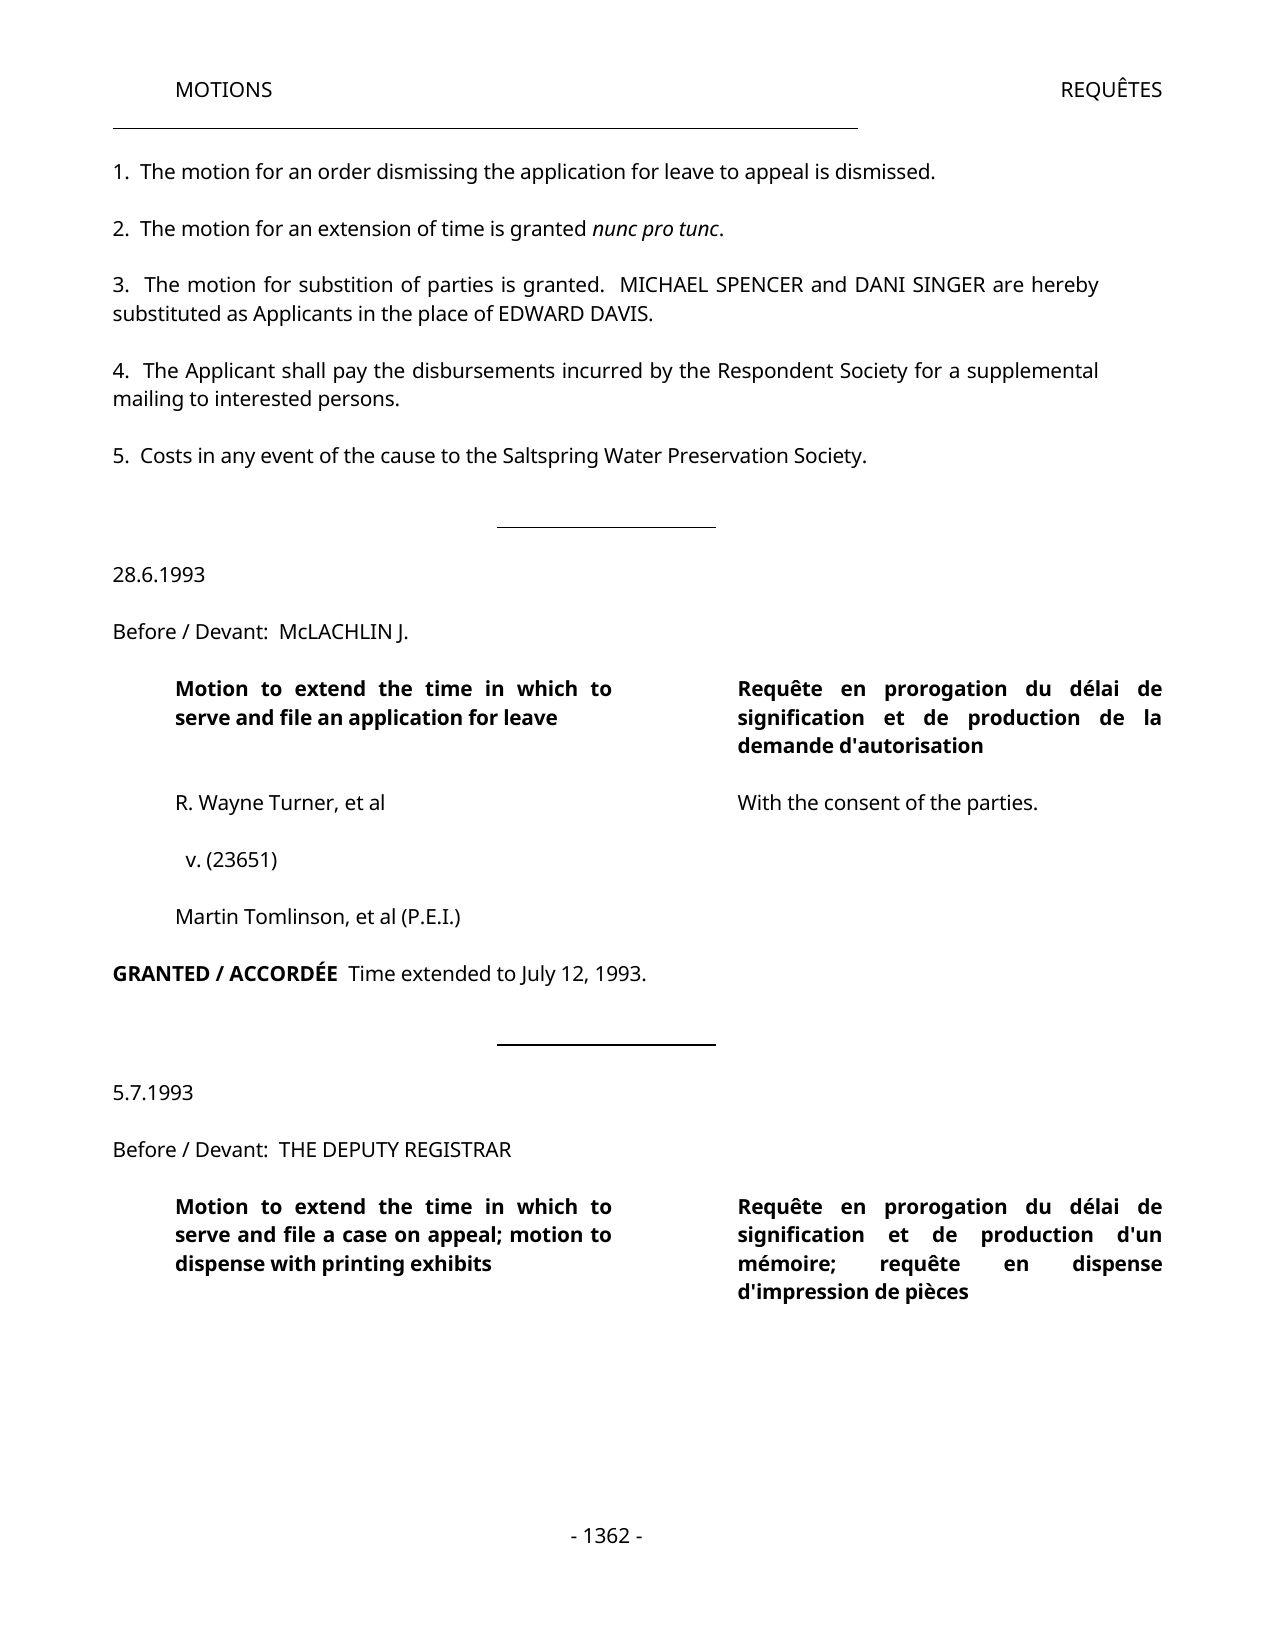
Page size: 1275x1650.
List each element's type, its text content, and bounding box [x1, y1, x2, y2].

text 1. The motion for an order dismissing the application for leave to appeal is dismissed. [112, 157, 1100, 185]
table_header Requête en prorogation du délai de signification et de production d'un mémoire; requête en dispense d'impression de pièces [675, 1192, 1225, 1306]
text Before / Devant: McLACHLIN J. [112, 617, 1100, 646]
table_header Motion to extend the time in which to serve and file an application for leave [113, 674, 675, 760]
text 2. The motion for an extension of time is granted nunc pro tunc. [112, 214, 1100, 242]
text 5. Costs in any event of the cause to the Saltspring Water Preservation Society. [112, 441, 1100, 470]
table_header With the consent of the parties. [675, 788, 1225, 930]
table_header Motion to extend the time in which to serve and file a case on appeal; motion to dispense with printing exhibits [113, 1192, 675, 1306]
text 3. The motion for substition of parties is granted. MICHAEL SPENCER and DANI SINGER are hereby substituted as Applicants in the place of EDWARD DAVIS. [112, 271, 1100, 327]
table_header R. Wayne Turner, et al v. (23651) Martin Tomlinson, et al (P.E.I.) [113, 788, 675, 930]
text 5.7.1993 [112, 1078, 1100, 1107]
text 4. The Applicant shall pay the disbursements incurred by the Respondent Society for a supplemental mailing to interested persons. [112, 356, 1100, 413]
text GRANTED / ACCORDÉE Time extended to July 12, 1993. [112, 959, 1100, 987]
table_header Requête en prorogation du délai de signification et de production de la demande d'autorisation [675, 674, 1225, 760]
text 28.6.1993 [112, 561, 1100, 589]
text Before / Devant: THE DEPUTY REGISTRAR [112, 1135, 1100, 1163]
